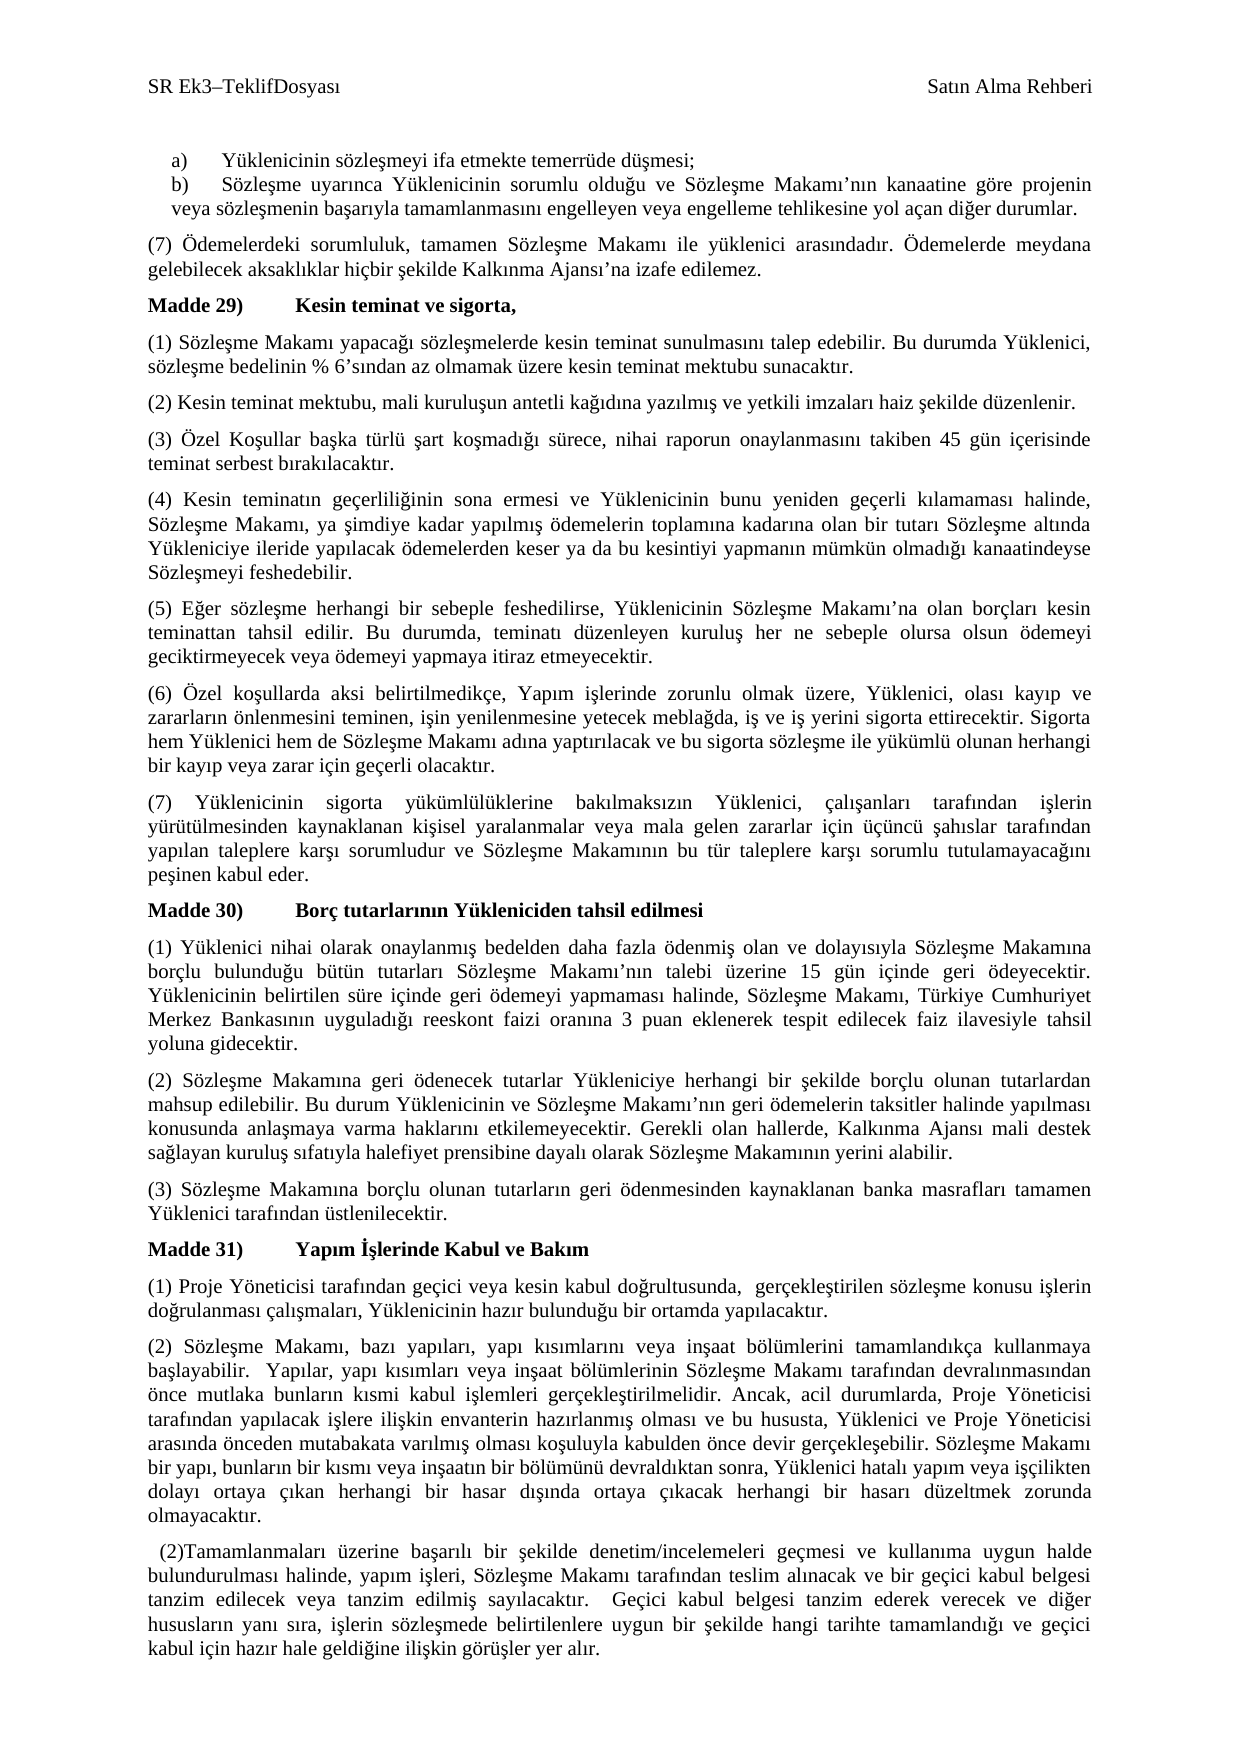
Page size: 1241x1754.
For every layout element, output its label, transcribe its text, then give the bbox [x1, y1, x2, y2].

text (1) Yüklenici nihai olarak onaylanmış bedelden daha fazla ödenmiş olan ve dolayısıyla Sözleşme Makamına borçlu bulunduğu bütün tutarları Sözleşme Makamı’nın talebi üzerine 15 gün içinde geri ödeyecektir. Yüklenicinin belirtilen süre içinde geri ödemeyi yapmaması halinde, Sözleşme Makamı, Türkiye Cumhuriyet Merkez Bankasının uyguladığı reeskont faizi oranına 3 puan eklenerek tespit edilecek faiz ilavesiyle tahsil yoluna gidecektir. [148, 935, 1093, 1055]
list Borç tutarlarının Yükleniciden tahsil edilmesi [148, 898, 1093, 922]
list Yapım İşlerinde Kabul ve Bakım [148, 1237, 1093, 1261]
text a) Yüklenicinin sözleşmeyi ifa etmekte temerrüde düşmesi; [148, 148, 1093, 172]
text (6) Özel koşullarda aksi belirtilmedikçe, Yapım işlerinde zorunlu olmak üzere, Yüklenici, olası kayıp ve zararların önlenmesini teminen, işin yenilenmesine yetecek meblağda, iş ve iş yerini sigorta ettirecektir. Sigorta hem Yüklenici hem de Sözleşme Makamı adına yaptırılacak ve bu sigorta sözleşme ile yükümlü olunan herhangi bir kayıp veya zarar için geçerli olacaktır. [148, 681, 1093, 777]
list Kesin teminat ve sigorta, [148, 293, 1093, 317]
text (1) Sözleşme Makamı yapacağı sözleşmelerde kesin teminat sunulmasını talep edebilir. Bu durumda Yüklenici, sözleşme bedelinin % 6’sından az olmamak üzere kesin teminat mektubu sunacaktır. [148, 329, 1093, 378]
text b) Sözleşme uyarınca Yüklenicinin sorumlu olduğu ve Sözleşme Makamı’nın kanaatine göre projenin veya sözleşmenin başarıyla tamamlanmasını engelleyen veya engelleme tehlikesine yol açan diğer durumlar. [171, 172, 1093, 220]
text (7) Ödemelerdeki sorumluluk, tamamen Sözleşme Makamı ile yüklenici arasındadır. Ödemelerde meydana gelebilecek aksaklıklar hiçbir şekilde Kalkınma Ajansı’na izafe edilemez. [148, 232, 1093, 281]
text (7) Yüklenicinin sigorta yükümlülüklerine bakılmaksızın Yüklenici, çalışanları tarafından işlerin yürütülmesinden kaynaklanan kişisel yaralanmalar veya mala gelen zararlar için üçüncü şahıslar tarafından yapılan taleplere karşı sorumludur ve Sözleşme Makamının bu tür taleplere karşı sorumlu tutulamayacağını peşinen kabul eder. [148, 789, 1093, 886]
text (2) Sözleşme Makamı, bazı yapıları, yapı kısımlarını veya inşaat bölümlerini tamamlandıkça kullanmaya başlayabilir. Yapılar, yapı kısımları veya inşaat bölümlerinin Sözleşme Makamı tarafından devralınmasından önce mutlaka bunların kısmi kabul işlemleri gerçekleştirilmelidir. Ancak, acil durumlarda, Proje Yöneticisi tarafından yapılacak işlere ilişkin envanterin hazırlanmış olması ve bu hususta, Yüklenici ve Proje Yöneticisi arasında önceden mutabakata varılmış olması koşuluyla kabulden önce devir gerçekleşebilir. Sözleşme Makamı bir yapı, bunların bir kısmı veya inşaatın bir bölümünü devraldıktan sonra, Yüklenici hatalı yapım veya işçilikten dolayı ortaya çıkan herhangi bir hasar dışında ortaya çıkacak herhangi bir hasarı düzeltmek zorunda olmayacaktır. [148, 1334, 1093, 1527]
text (1) Proje Yöneticisi tarafından geçici veya kesin kabul doğrultusunda, gerçekleştirilen sözleşme konusu işlerin doğrulanması çalışmaları, Yüklenicinin hazır bulunduğu bir ortamda yapılacaktır. [148, 1274, 1093, 1322]
text (3) Sözleşme Makamına borçlu olunan tutarların geri ödenmesinden kaynaklanan banka masrafları tamamen Yüklenici tarafından üstlenilecektir. [148, 1176, 1093, 1224]
text (2)Tamamlanmaları üzerine başarılı bir şekilde denetim/incelemeleri geçmesi ve kullanıma uygun halde bulundurulması halinde, yapım işleri, Sözleşme Makamı tarafından teslim alınacak ve bir geçici kabul belgesi tanzim edilecek veya tanzim edilmiş sayılacaktır. Geçici kabul belgesi tanzim ederek verecek ve diğer hususların yanı sıra, işlerin sözleşmede belirtilenlere uygun bir şekilde hangi tarihte tamamlandığı ve geçici kabul için hazır hale geldiğine ilişkin görüşler yer alır. [148, 1539, 1093, 1659]
text (3) Özel Koşullar başka türlü şart koşmadığı sürece, nihai raporun onaylanmasını takiben 45 gün içerisinde teminat serbest bırakılacaktır. [148, 427, 1093, 475]
text (2) Kesin teminat mektubu, mali kuruluşun antetli kağıdına yazılmış ve yetkili imzaları haiz şekilde düzenlenir. [148, 390, 1093, 414]
text (4) Kesin teminatın geçerliliğinin sona ermesi ve Yüklenicinin bunu yeniden geçerli kılamaması halinde, Sözleşme Makamı, ya şimdiye kadar yapılmış ödemelerin toplamına kadarına olan bir tutarı Sözleşme altında Yükleniciye ileride yapılacak ödemelerden keser ya da bu kesintiyi yapmanın mümkün olmadığı kanaatindeyse Sözleşmeyi feshedebilir. [148, 487, 1093, 584]
text (2) Sözleşme Makamına geri ödenecek tutarlar Yükleniciye herhangi bir şekilde borçlu olunan tutarlardan mahsup edilebilir. Bu durum Yüklenicinin ve Sözleşme Makamı’nın geri ödemelerin taksitler halinde yapılması konusunda anlaşmaya varma haklarını etkilemeyecektir. Gerekli olan hallerde, Kalkınma Ajansı mali destek sağlayan kuruluş sıfatıyla halefiyet prensibine dayalı olarak Sözleşme Makamının yerini alabilir. [148, 1068, 1093, 1164]
text (5) Eğer sözleşme herhangi bir sebeple feshedilirse, Yüklenicinin Sözleşme Makamı’na olan borçları kesin teminattan tahsil edilir. Bu durumda, teminatı düzenleyen kuruluş her ne sebeple olursa olsun ödemeyi geciktirmeyecek veya ödemeyi yapmaya itiraz etmeyecektir. [148, 596, 1093, 668]
